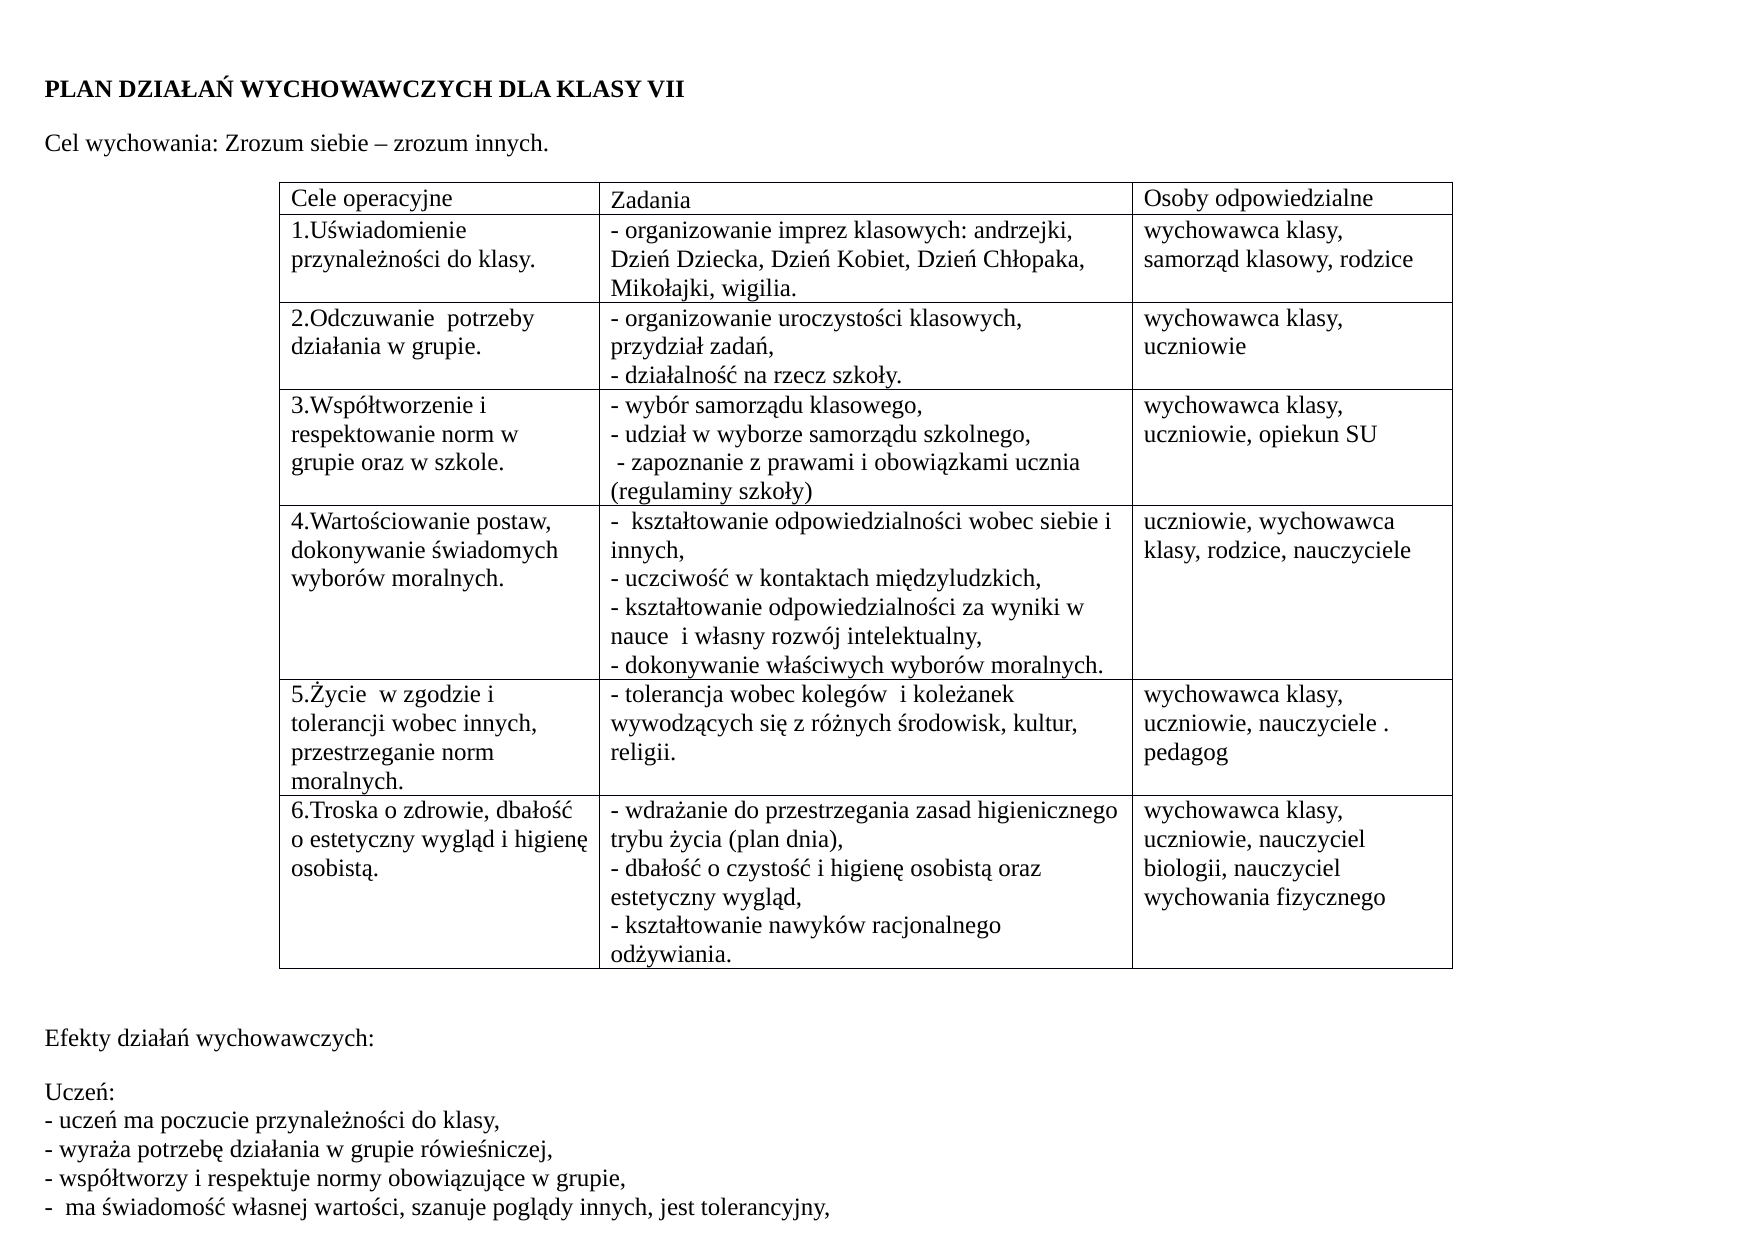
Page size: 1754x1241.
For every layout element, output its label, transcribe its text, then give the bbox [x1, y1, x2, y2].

table_cell 5.Życie w zgodzie i tolerancji wobec innych, przestrzeganie norm moralnych. [280, 680, 599, 794]
text PLAN DZIAŁAŃ WYCHOWAWCZYCH DLA KLASY VII [44, 74, 1709, 103]
table_cell - wdrażanie do przestrzegania zasad higienicznego trybu życia (plan dnia), - dbałość o czystość i higienę osobistą oraz estetyczny wygląd, - kształtowanie nawyków racjonalnego odżywiania. [600, 796, 1132, 968]
table_cell 1.Uświadomienie przynależności do klasy. [280, 215, 599, 302]
table_cell 2.Odczuwanie potrzeby działania w grupie. [280, 303, 599, 389]
table_cell wychowawca klasy, uczniowie, opiekun SU [1133, 390, 1452, 505]
text - uczeń ma poczucie przynależności do klasy, [44, 1106, 1709, 1134]
table_header Zadania [600, 183, 1132, 214]
table_header Osoby odpowiedzialne [1133, 183, 1452, 214]
table_cell 6.Troska o zdrowie, dbałość o estetyczny wygląd i higienę osobistą. [280, 796, 599, 968]
table_cell wychowawca klasy, uczniowie, nauczyciel biologii, nauczyciel wychowania fizycznego [1133, 796, 1452, 968]
table_cell - organizowanie imprez klasowych: andrzejki, Dzień Dziecka, Dzień Kobiet, Dzień Chłopaka, Mikołajki, wigilia. [600, 215, 1132, 302]
text Cel wychowania: Zrozum siebie – zrozum innych. [44, 128, 1709, 156]
table_cell - kształtowanie odpowiedzialności wobec siebie i innych, - uczciwość w kontaktach międzyludzkich, - kształtowanie odpowiedzialności za wyniki w nauce i własny rozwój intelektualny, - dokonywanie właściwych wyborów moralnych. [600, 506, 1132, 678]
text Uczeń: [44, 1077, 1709, 1106]
table_cell 3.Współtworzenie i respektowanie norm w grupie oraz w szkole. [280, 390, 599, 505]
text - współtworzy i respektuje normy obowiązujące w grupie, [44, 1163, 1709, 1192]
table_cell - tolerancja wobec kolegów i koleżanek wywodzących się z różnych środowisk, kultur, religii. [600, 680, 1132, 794]
table_cell uczniowie, wychowawca klasy, rodzice, nauczyciele [1133, 506, 1452, 678]
text Efekty działań wychowawczych: [44, 1023, 1709, 1052]
table_cell wychowawca klasy, uczniowie, nauczyciele . pedagog [1133, 680, 1452, 794]
table_cell - wybór samorządu klasowego, - udział w wyborze samorządu szkolnego, - zapoznanie z prawami i obowiązkami ucznia (regulaminy szkoły) [600, 390, 1132, 505]
text - ma świadomość własnej wartości, szanuje poglądy innych, jest tolerancyjny, [44, 1192, 1709, 1221]
table_cell - organizowanie uroczystości klasowych, przydział zadań, - działalność na rzecz szkoły. [600, 303, 1132, 389]
table_cell wychowawca klasy, samorząd klasowy, rodzice [1133, 215, 1452, 302]
table_cell 4.Wartościowanie postaw, dokonywanie świadomych wyborów moralnych. [280, 506, 599, 678]
table_header Cele operacyjne [280, 183, 599, 214]
text - wyraża potrzebę działania w grupie rówieśniczej, [44, 1134, 1709, 1163]
table_cell wychowawca klasy, uczniowie [1133, 303, 1452, 389]
